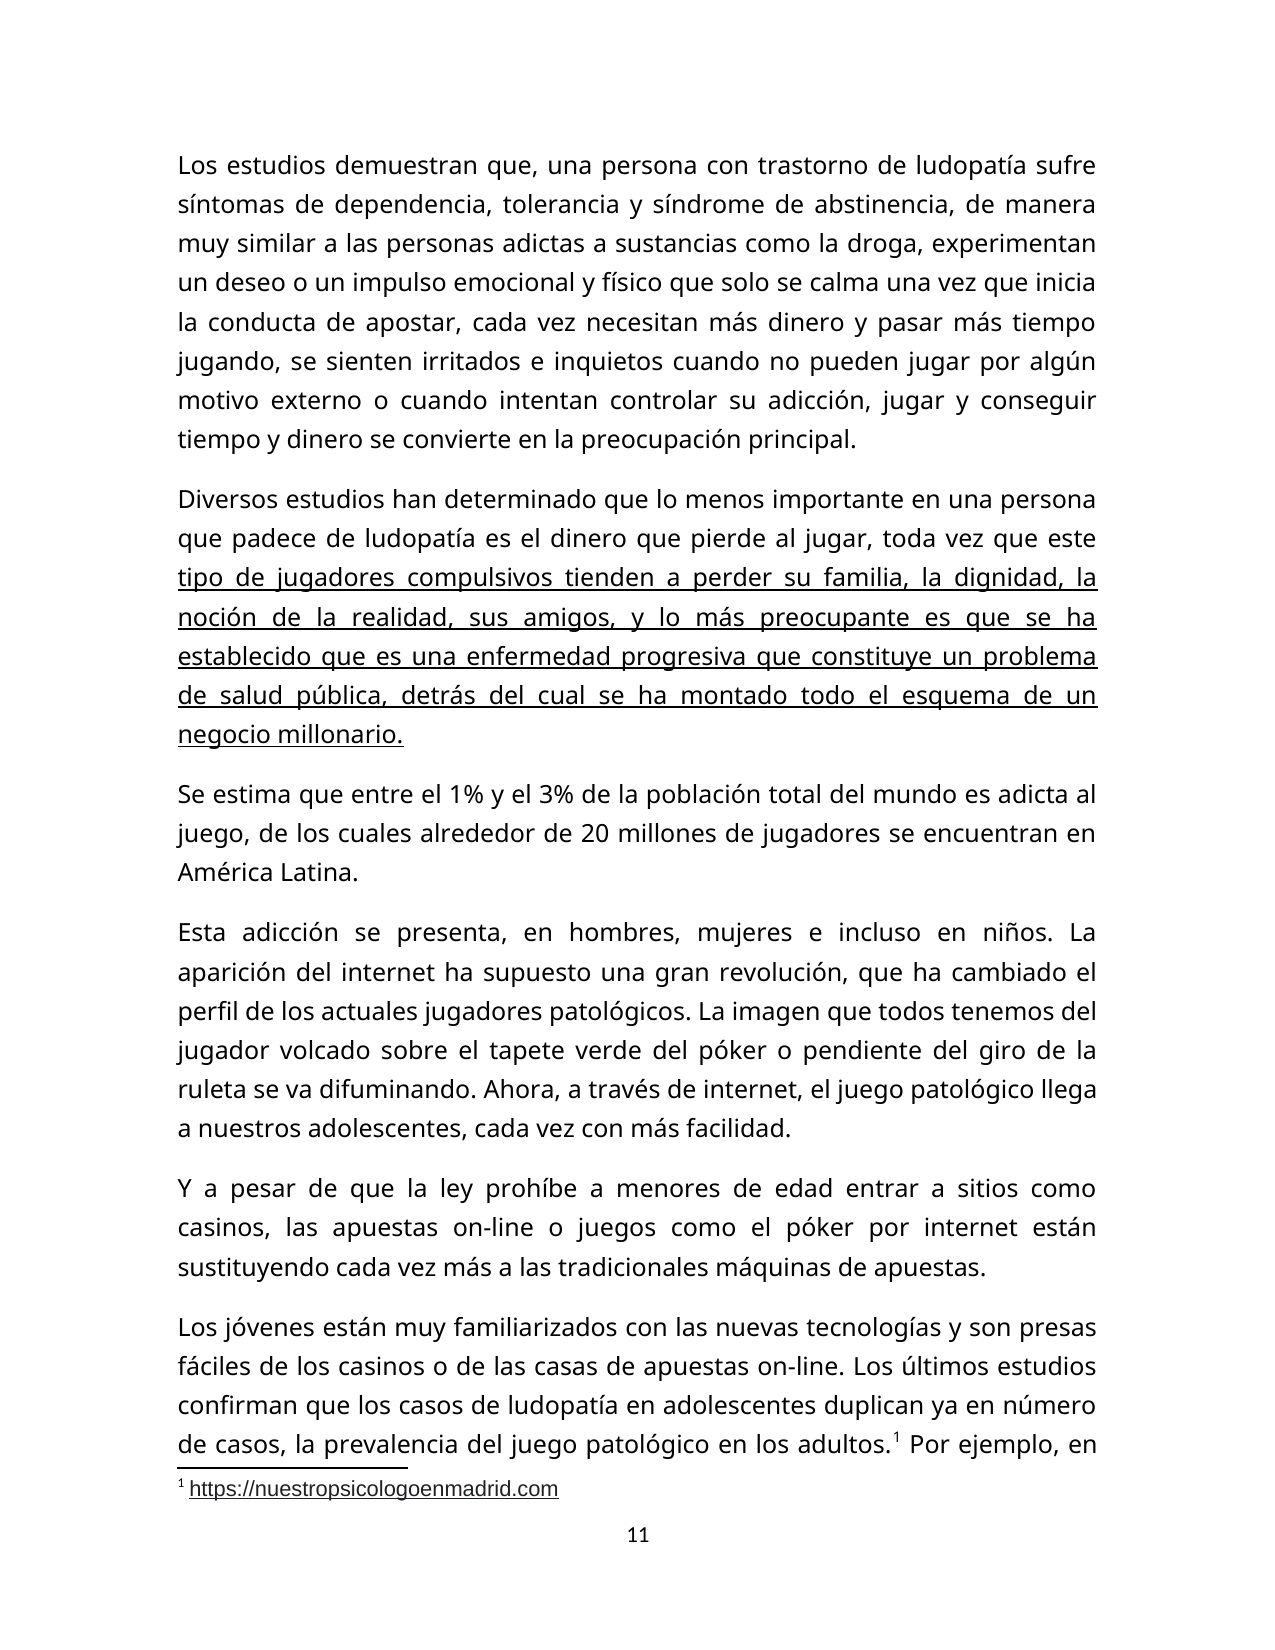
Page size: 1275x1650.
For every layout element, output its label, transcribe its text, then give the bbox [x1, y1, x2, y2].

text Y a pesar de que la ley prohíbe a menores de edad entrar a sitios como casinos, las apuestas on-line o juegos como el póker por internet están sustituyendo cada vez más a las tradicionales máquinas de apuestas. [177, 1171, 1098, 1283]
text Diversos estudios han determinado que lo menos importante en una persona que padece de ludopatía es el dinero que pierde al jugar, toda vez que este tipo de jugadores compulsivos tienden a perder su familia, la dignidad, la noción de la realidad, sus amigos, y lo más preocupante es que se ha establecido que es una enfermedad progresiva que constituye un problema de salud pública, detrás del cual se ha montado todo el esquema de un negocio millonario. [177, 590, 1098, 667]
text Los estudios demuestran que, una persona con trastorno de ludopatía sufre síntomas de dependencia, tolerancia y síndrome de abstinencia, de manera muy similar a las personas adictas a sustancias como la droga, experimentan un deseo o un impulso emocional y físico que solo se calma una vez que inicia la conducta de apostar, cada vez necesitan más dinero y pasar más tiempo jugando, se sienten irritados e inquietos cuando no pueden jugar por algún motivo externo o cuando intentan controlar su adicción, jugar y conseguir tiempo y dinero se convierte en la preocupación principal. [177, 148, 1098, 456]
text Se estima que entre el 1% y el 3% de la población total del mundo es adicta al juego, de los cuales alrededor de 20 millones de jugadores se encuentran en América Latina. [177, 777, 1098, 889]
text Diversos estudios han determinado que lo menos importante en una persona que padece de ludopatía es el dinero que pierde al jugar, toda vez que este tipo de jugadores compulsivos tienden a perder su familia, la dignidad, la noción de la realidad, sus amigos, y lo más preocupante es que se ha establecido que es una enfermedad progresiva que constituye un problema de salud pública, detrás del cual se ha montado todo el esquema de un negocio millonario. [177, 707, 1098, 751]
text Esta adicción se presenta, en hombres, mujeres e incluso en niños. La aparición del internet ha supuesto una gran revolución, que ha cambiado el perfil de los actuales jugadores patológicos. La imagen que todos tenemos del jugador volcado sobre el tapete verde del póker o pendiente del giro de la ruleta se va difuminando. Ahora, a través de internet, el juego patológico llega a nuestros adolescentes, cada vez con más facilidad. [177, 915, 1098, 1145]
text Diversos estudios han determinado que lo menos importante en una persona que padece de ludopatía es el dinero que pierde al jugar, toda vez que este tipo de jugadores compulsivos tienden a perder su familia, la dignidad, la noción de la realidad, sus amigos, y lo más preocupante es que se ha establecido que es una enfermedad progresiva que constituye un problema de salud pública, detrás del cual se ha montado todo el esquema de un negocio millonario. [177, 668, 1098, 706]
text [177, 1309, 1098, 1461]
text Diversos estudios han determinado que lo menos importante en una persona que padece de ludopatía es el dinero que pierde al jugar, toda vez que este tipo de jugadores compulsivos tienden a perder su familia, la dignidad, la noción de la realidad, sus amigos, y lo más preocupante es que se ha establecido que es una enfermedad progresiva que constituye un problema de salud pública, detrás del cual se ha montado todo el esquema de un negocio millonario. [177, 482, 1098, 589]
